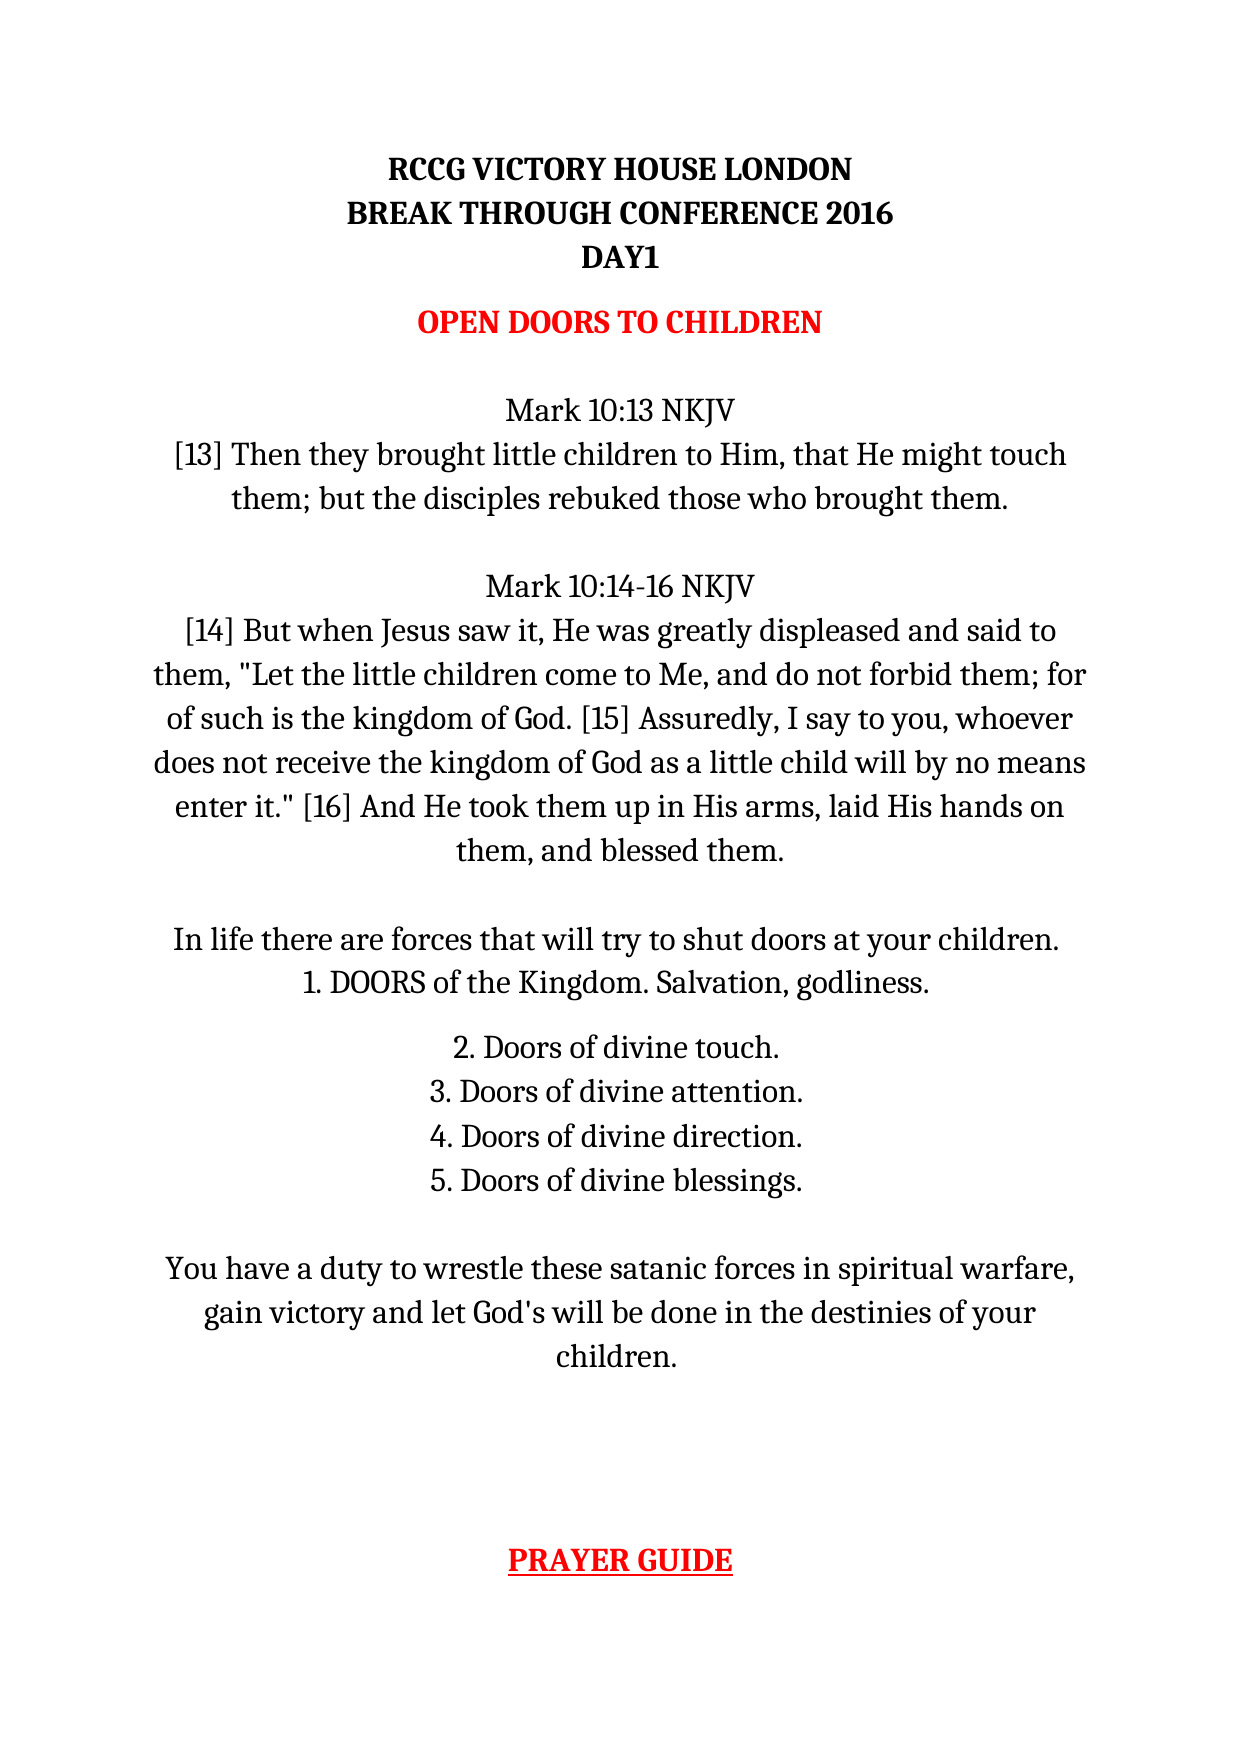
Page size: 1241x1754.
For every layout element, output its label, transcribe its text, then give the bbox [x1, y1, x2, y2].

text RCCG VICTORY HOUSE LONDON BREAK THROUGH CONFERENCE 2016 DAY1 [150, 150, 1090, 276]
text OPEN DOORS TO CHILDREN Mark 10:13 NKJV [13] Then they brought little children to Him, that He might touch them; but the disciples rebuked those who brought them. Mark 10:14-16 NKJV [14] But when Jesus saw it, He was greatly displeased and said to them, "Let the little children come to Me, and do not forbid them; for of such is the kingdom of God. [15] Assuredly, I say to you, whoever does not receive the kingdom of God as a little child will by no means enter it." [16] And He took them up in His arms, laid His hands on them, and blessed them. In life there are forces that will try to shut doors at your children. 1. DOORS of the Kingdom. Salvation, godliness. [150, 303, 1090, 1002]
text 2. Doors of divine touch. 3. Doors of divine attention. 4. Doors of divine direction. 5. Doors of divine blessings. You have a duty to wrestle these satanic forces in spiritual warfare, gain victory and let God's will be done in the destinies of your children. [150, 1029, 1090, 1408]
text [150, 1498, 1090, 1580]
